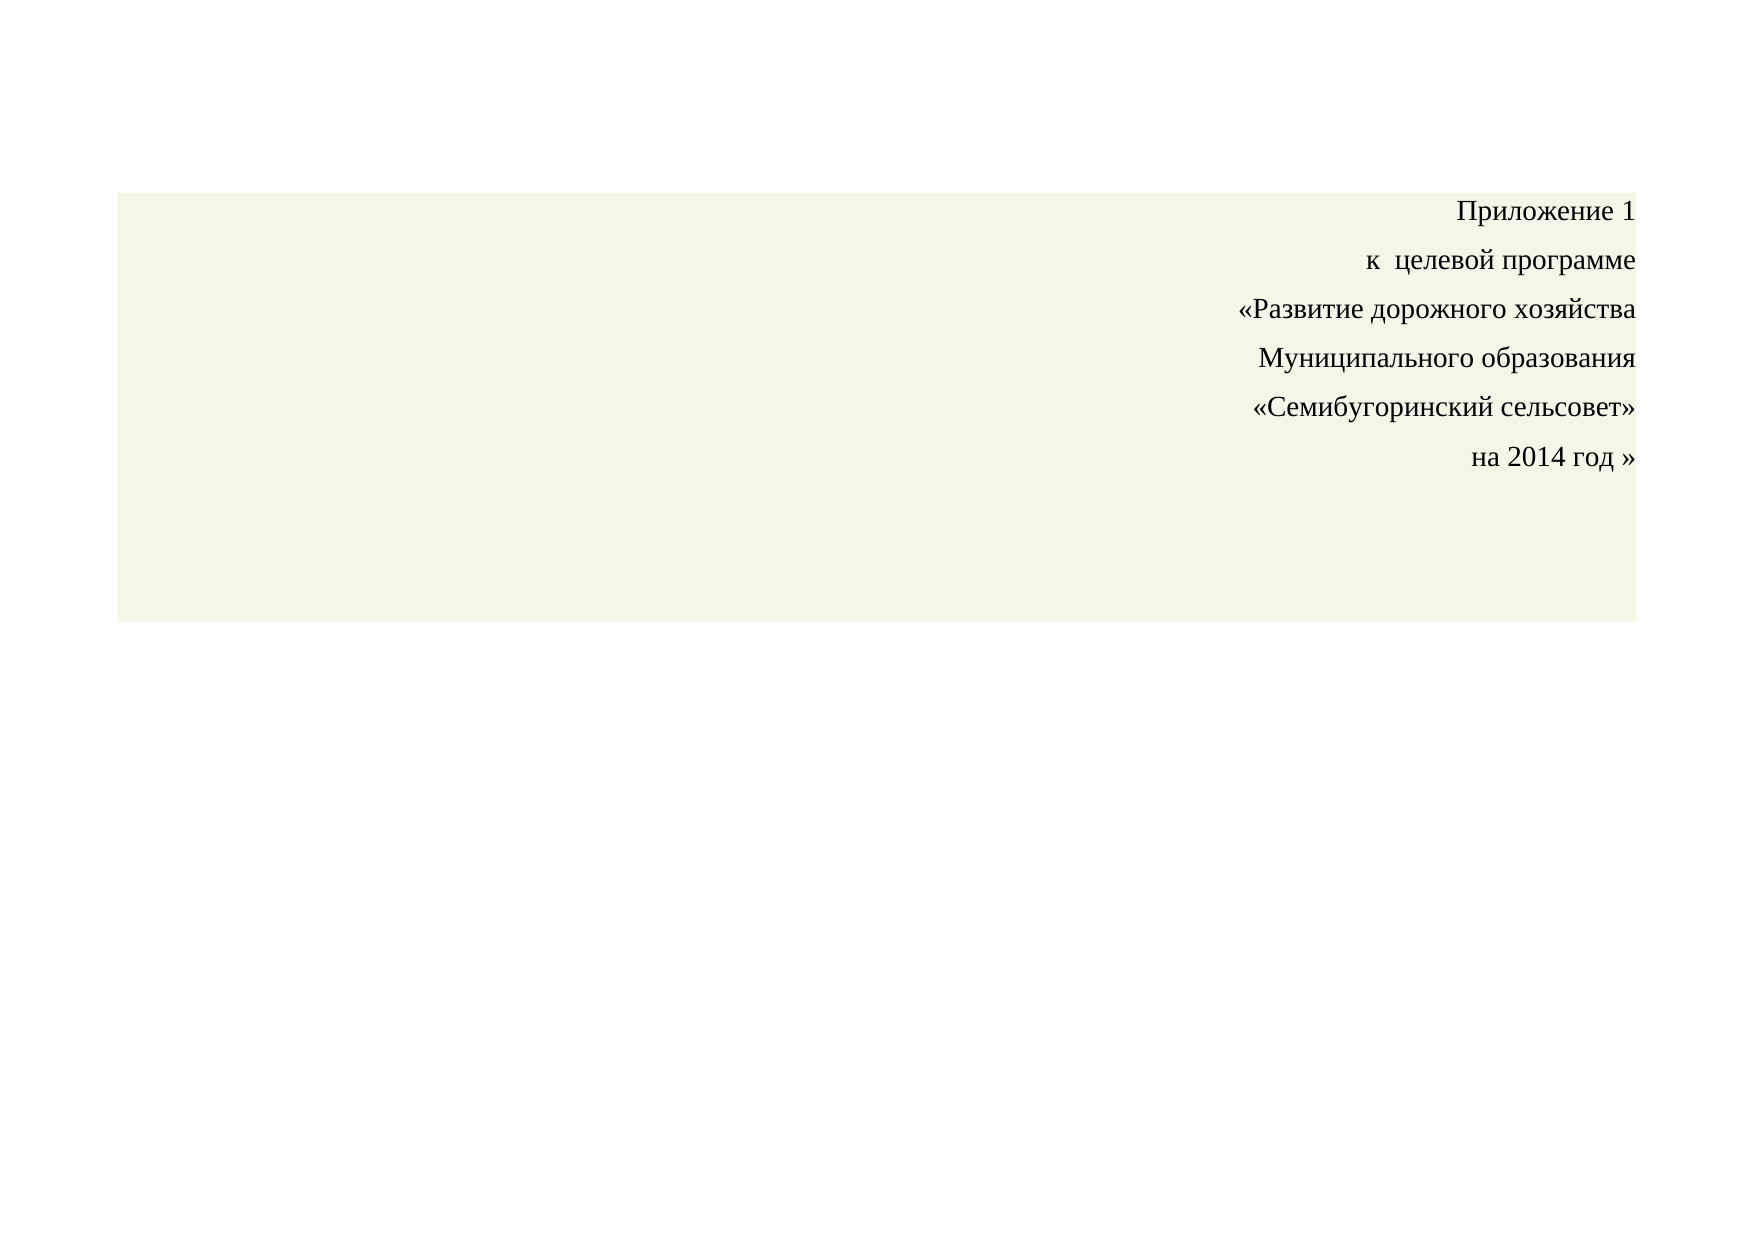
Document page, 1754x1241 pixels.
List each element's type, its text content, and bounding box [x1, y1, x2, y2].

text «Семибугоринский сельсовет» [118, 389, 1636, 423]
text Муниципального образования [118, 340, 1636, 374]
text к целевой программе [118, 242, 1636, 276]
text Приложение 1 [118, 193, 1636, 226]
text на 2014 год » [118, 439, 1636, 472]
text «Развитие дорожного хозяйства [118, 291, 1636, 325]
